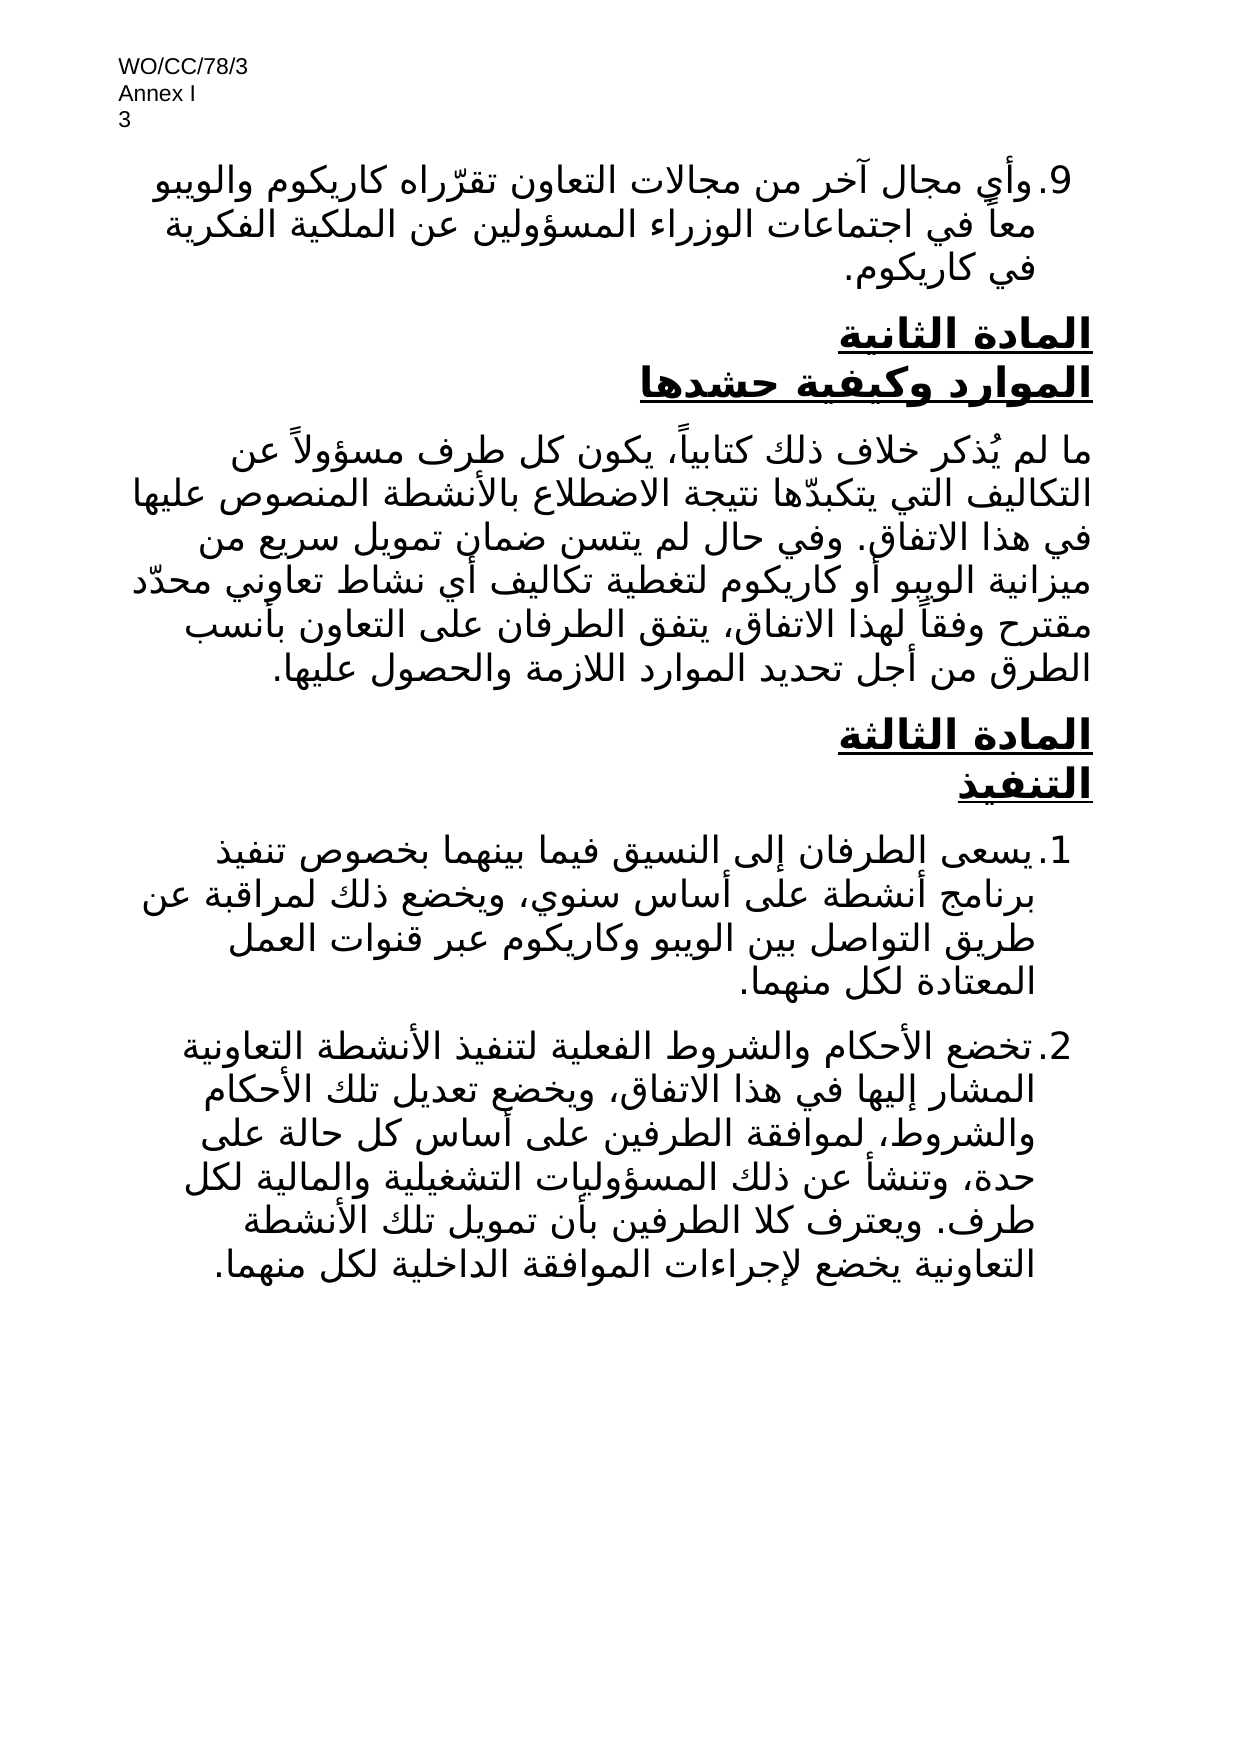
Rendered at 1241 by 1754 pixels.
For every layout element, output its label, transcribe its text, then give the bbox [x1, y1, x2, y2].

list تخضع الأحكام والشروط الفعلية لتنفيذ الأنشطة التعاونية المشار إليها في هذا الاتفاق، ويخضع تعديل تلك الأحكام والشروط، لموافقة الطرفين على أساس كل حالة على حدة، وتنشأ عن ذلك المسؤوليات التشغيلية والمالية لكل طرف. ويعترف كلا الطرفين بأن تمويل تلك الأنشطة التعاونية يخضع لإجراءات الموافقة الداخلية لكل منهما. [118, 1024, 1037, 1286]
text التنفيذ [118, 759, 1092, 808]
list وأي مجال آخر من مجالات التعاون تقرّراه كاريكوم والويبو معاً في اجتماعات الوزراء المسؤولين عن الملكية الفكرية في كاريكوم. [118, 158, 1037, 289]
text الموارد وكيفية حشدها [118, 359, 1092, 407]
text المادة الثالثة [118, 711, 1092, 759]
list يسعى الطرفان إلى النسيق فيما بينهما بخصوص تنفيذ برنامج أنشطة على أساس سنوي، ويخضع ذلك لمراقبة عن طريق التواصل بين الويبو وكاريكوم عبر قنوات العمل المعتادة لكل منهما. [118, 829, 1037, 1003]
text المادة الثانية [118, 310, 1092, 359]
text ما لم يُذكر خلاف ذلك كتابياً، يكون كل طرف مسؤولاً عن التكاليف التي يتكبدّها نتيجة الاضطلاع بالأنشطة المنصوص عليها في هذا الاتفاق. وفي حال لم يتسن ضمان تمويل سريع من ميزانية الويبو أو كاريكوم لتغطية تكاليف أي نشاط تعاوني محدّد مقترح وفقاً لهذا الاتفاق، يتفق الطرفان على التعاون بأنسب الطرق من أجل تحديد الموارد اللازمة والحصول عليها. [118, 428, 1092, 690]
